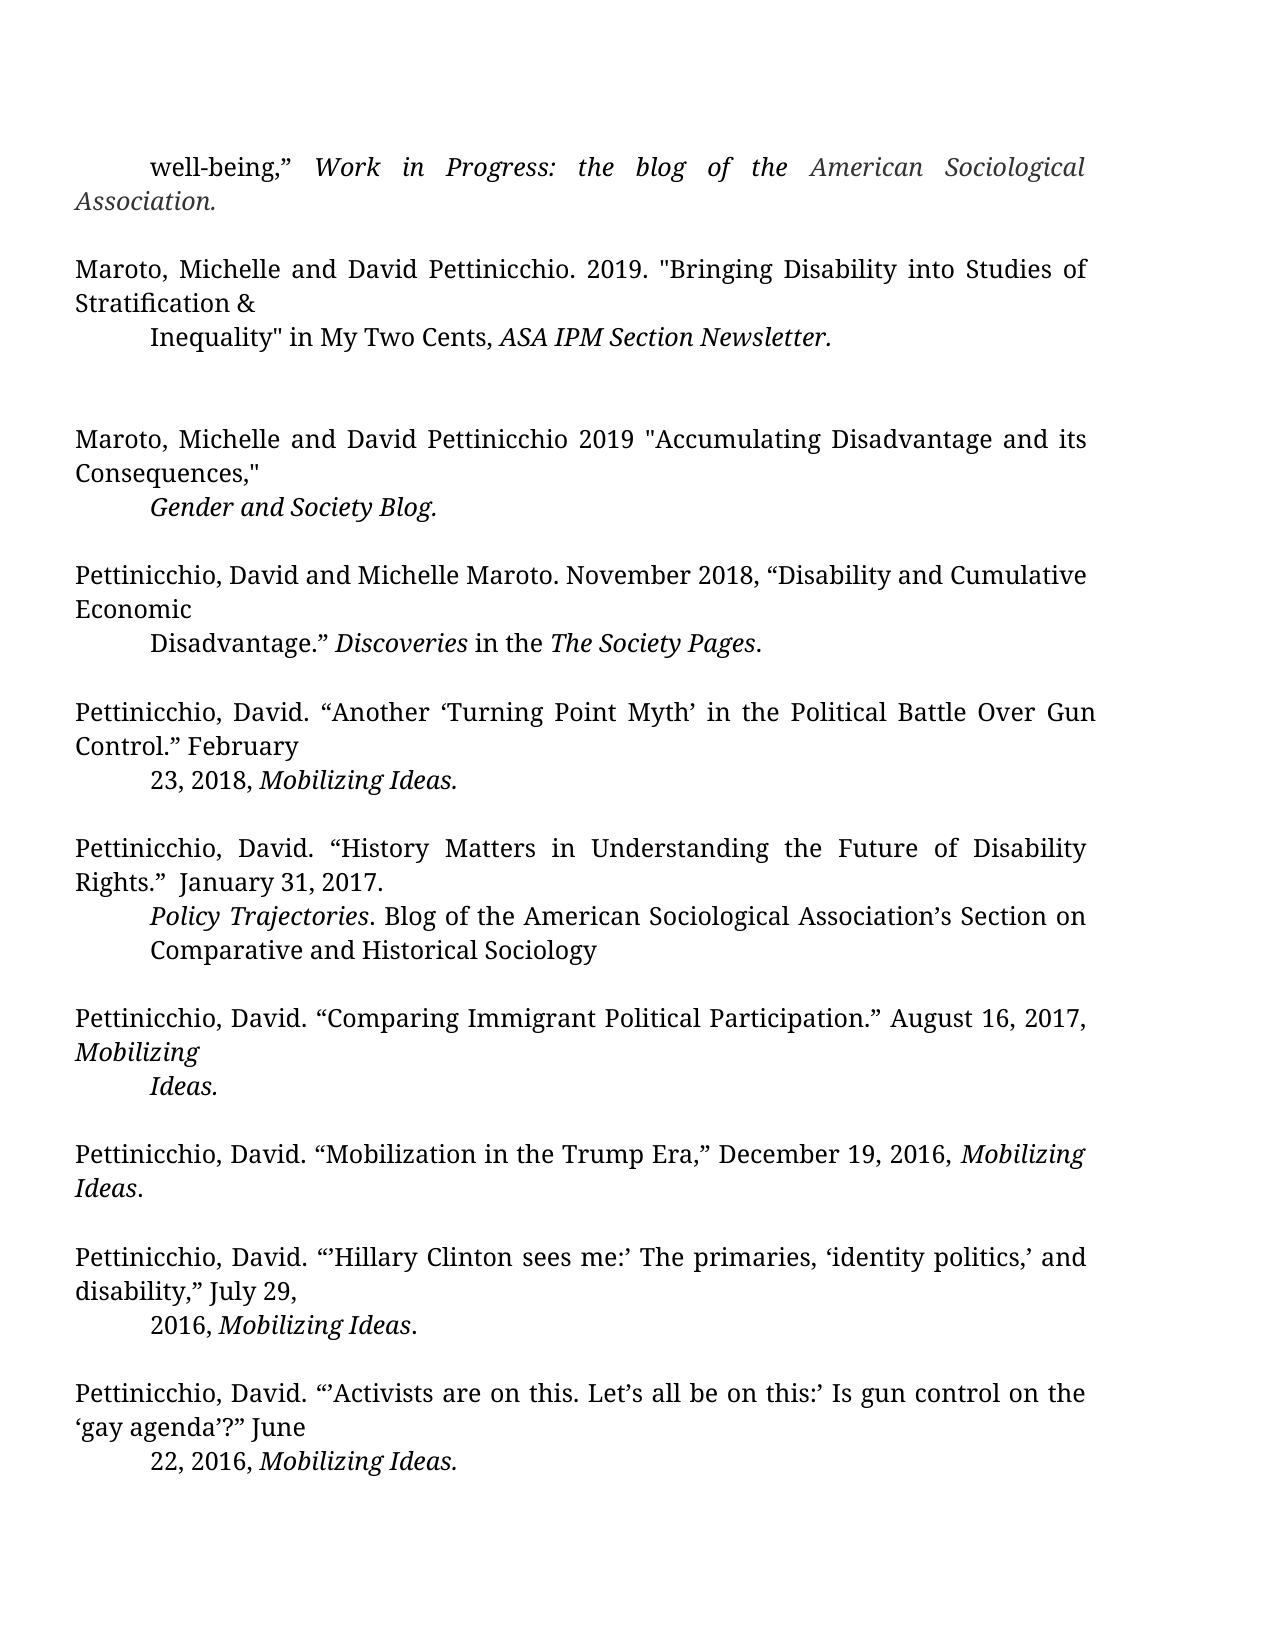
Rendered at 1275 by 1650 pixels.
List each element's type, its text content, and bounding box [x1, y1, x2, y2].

text Pettinicchio, David and Michelle Maroto. November 2018, “Disability and Cumulative Economic [75, 558, 1087, 626]
text Disadvantage.” Discoveries in the The Society Pages. [75, 626, 1087, 660]
text Pettinicchio, David. “History Matters in Understanding the Future of Disability Rights.” January 31, 2017. [75, 830, 1087, 898]
text Maroto, Michelle and David Pettinicchio 2019 "Accumulating Disadvantage and its Consequences," [75, 422, 1087, 490]
text 22, 2016, Mobilizing Ideas. [75, 1443, 1087, 1478]
text Pettinicchio, David. “’Hillary Clinton sees me:’ The primaries, ‘identity politics,’ and disability,” July 29, [75, 1239, 1087, 1307]
text 23, 2018, Mobilizing Ideas. [75, 762, 1097, 796]
text Policy Trajectories. Blog of the American Sociological Association’s Section on Comparative and Historical Sociology [150, 898, 1087, 967]
text Pettinicchio, David. “Another ‘Turning Point Myth’ in the Political Battle Over Gun Control.” February [75, 694, 1097, 762]
text Pettinicchio, David. “’Activists are on this. Let’s all be on this:’ Is gun control on the ‘gay agenda’?” June [75, 1375, 1087, 1443]
text Inequality" in My Two Cents, ASA IPM Section Newsletter. [75, 319, 1087, 353]
text Gender and Society Blog. [75, 490, 1087, 524]
text Pettinicchio, David. “Comparing Immigrant Political Participation.” August 16, 2017, Mobilizing [75, 1001, 1087, 1069]
text Pettinicchio, David. “Mobilization in the Trump Era,” December 19, 2016, Mobilizing Ideas. [75, 1137, 1087, 1205]
text 2016, Mobilizing Ideas. [75, 1307, 1087, 1341]
text Ideas. [75, 1069, 1087, 1103]
text Maroto, Michelle and David Pettinicchio. 2019. "Bringing Disability into Studies of Stratification & [75, 251, 1087, 319]
text well-being,” Work in Progress: the blog of the American Sociological Association. [75, 149, 1087, 217]
